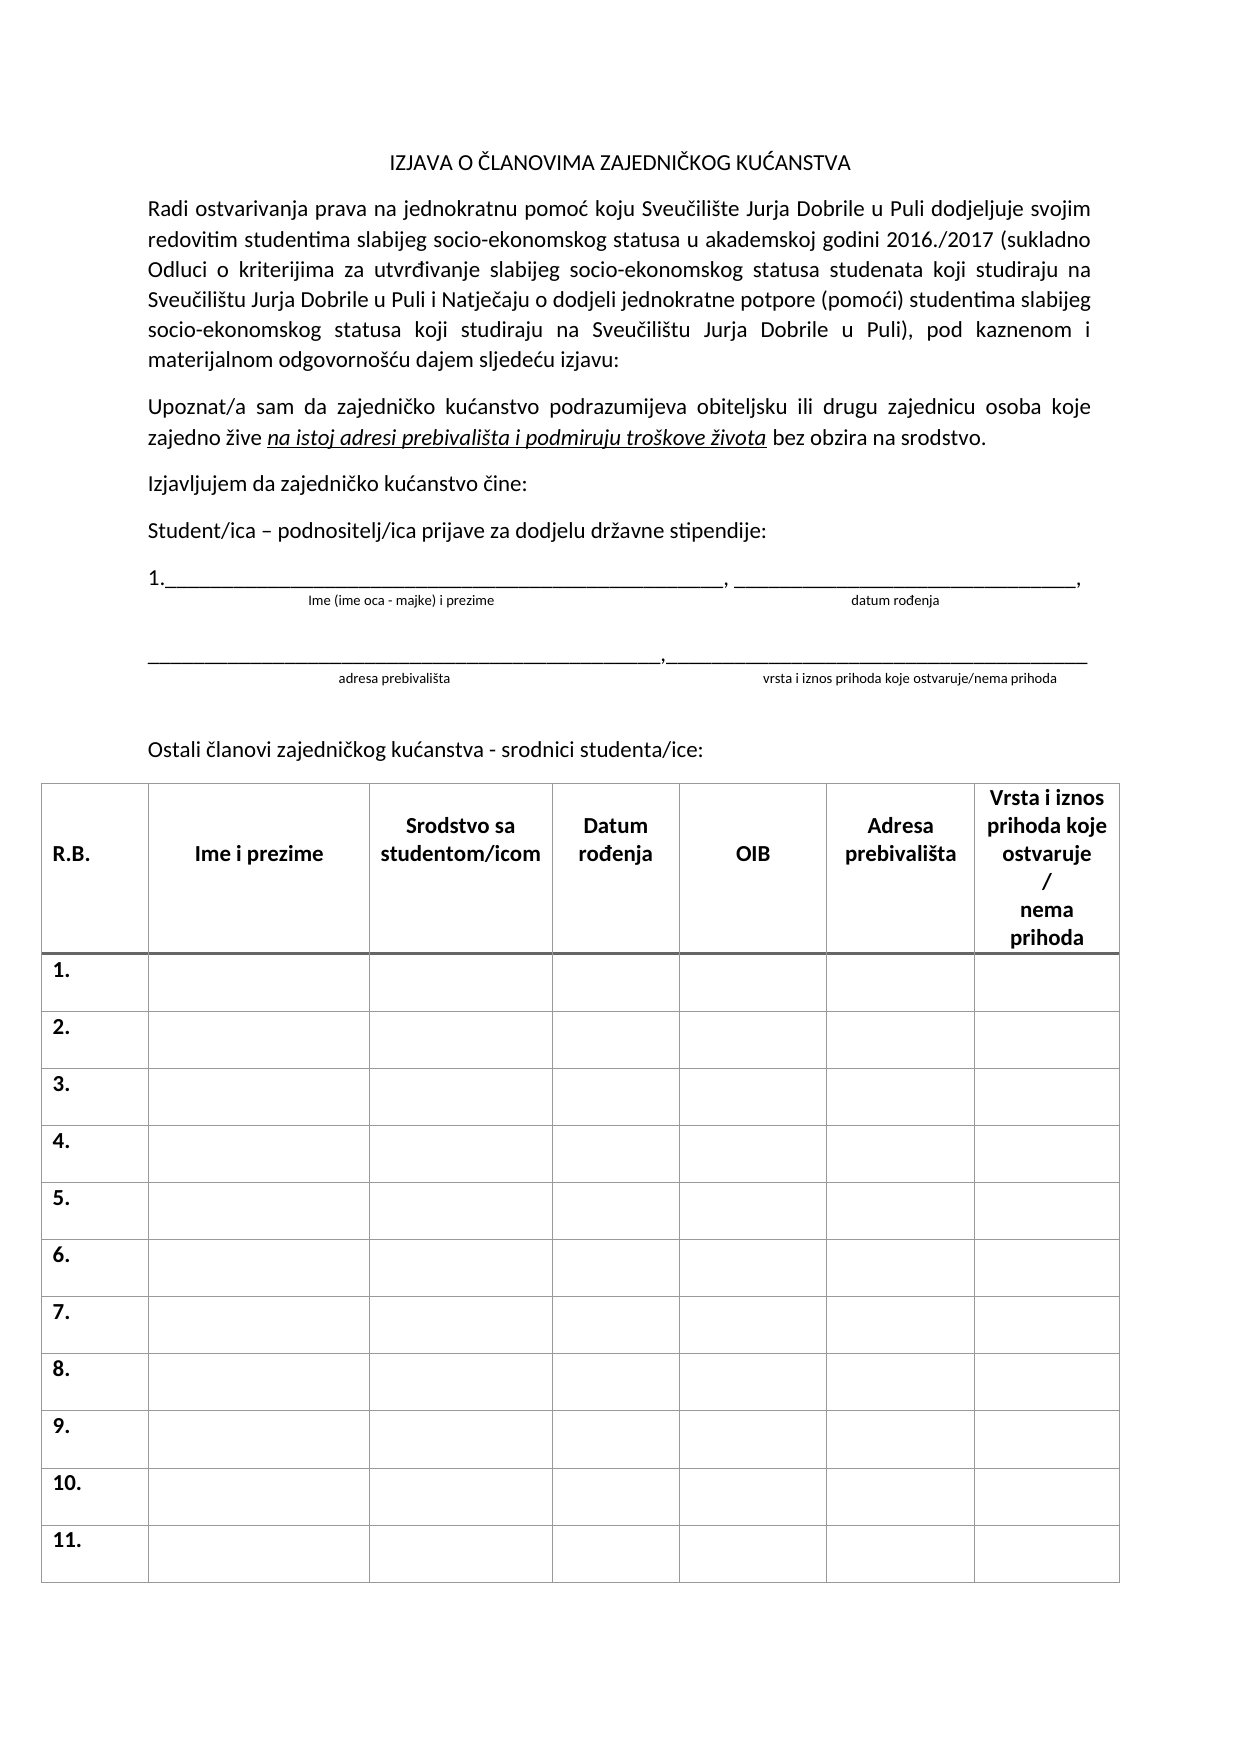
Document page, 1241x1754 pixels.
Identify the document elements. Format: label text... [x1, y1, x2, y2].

table_cell [975, 1526, 1119, 1582]
table_cell [827, 1069, 974, 1125]
table_cell [149, 955, 369, 1011]
table_cell [149, 1297, 369, 1353]
table_cell [680, 1126, 826, 1182]
table_cell 11. [42, 1526, 148, 1582]
table_cell [975, 1183, 1119, 1239]
table_cell [370, 955, 552, 1011]
table_cell [680, 1354, 826, 1410]
table_cell [680, 1069, 826, 1125]
table_cell [553, 1354, 679, 1410]
table_cell [370, 1297, 552, 1353]
table_cell 1. [42, 955, 148, 1011]
table_cell [827, 1411, 974, 1467]
table_cell [680, 1012, 826, 1068]
table_cell 6. [42, 1240, 148, 1296]
table_cell [553, 1012, 679, 1068]
table_cell [149, 1354, 369, 1410]
table_cell [680, 1240, 826, 1296]
table_cell [680, 1183, 826, 1239]
table_cell 5. [42, 1183, 148, 1239]
table_cell [149, 1240, 369, 1296]
table_cell [149, 1469, 369, 1524]
table_cell 3. [42, 1069, 148, 1125]
table_cell [553, 1297, 679, 1353]
text IZJAVA O ČLANOVIMA ZAJEDNIČKOG KUĆANSTVA [148, 148, 1093, 176]
table_cell [827, 1354, 974, 1410]
table_cell [975, 1069, 1119, 1125]
table_cell [827, 1469, 974, 1524]
table_cell [370, 1240, 552, 1296]
table_cell [370, 1411, 552, 1467]
table_header Srodstvo sa studentom/icom [370, 784, 552, 952]
table_cell [553, 1183, 679, 1239]
table_cell 9. [42, 1411, 148, 1467]
table_cell [827, 1526, 974, 1582]
table_cell [975, 1012, 1119, 1068]
table_cell [827, 1183, 974, 1239]
table_cell 2. [42, 1012, 148, 1068]
table_cell [149, 1411, 369, 1467]
table_cell [370, 1069, 552, 1125]
table_header Vrsta i iznos prihoda koje ostvaruje / nema prihoda [975, 784, 1119, 952]
table_cell [680, 955, 826, 1011]
table_cell [975, 1411, 1119, 1467]
table_cell [370, 1526, 552, 1582]
table_header OIB [680, 784, 826, 952]
table_cell [370, 1354, 552, 1410]
table_cell [975, 955, 1119, 1011]
table_cell [149, 1012, 369, 1068]
table_cell 10. [42, 1469, 148, 1524]
table_header Datum rođenja [553, 784, 679, 952]
table_cell [370, 1012, 552, 1068]
table_header R.B. [42, 784, 148, 952]
table_cell [827, 1240, 974, 1296]
text Izjavljujem da zajedničko kućanstvo čine: [148, 469, 1093, 497]
table_cell [975, 1240, 1119, 1296]
table_header Adresa prebivališta [827, 784, 974, 952]
table_cell [553, 1240, 679, 1296]
text _____________________________________________,_____________________________________ [148, 609, 1093, 667]
table_cell 7. [42, 1297, 148, 1353]
table_cell [827, 1297, 974, 1353]
text adresa prebivališta vrsta i iznos prihoda koje ostvaruje/nema prihoda [148, 669, 1093, 687]
table_cell [149, 1126, 369, 1182]
table_cell [553, 955, 679, 1011]
table_cell [553, 1526, 679, 1582]
text Radi ostvarivanja prava na jednokratnu pomoć koju Sveučilište Jurja Dobrile u Puli dodjeljuje svojim redovitim studentima slabijeg socio-ekonomskog statusa u akademskoj godini 2016./2017 (sukladno Odluci o kriterijima za utvrđivanje slabijeg socio-ekonomskog statusa studenata koji studiraju na Sveučilištu Jurja Dobrile u Puli i Natječaju o dodjeli jednokratne potpore (pomoći) studentima slabijeg socio-ekonomskog statusa koji studiraju na Sveučilištu Jurja Dobrile u Puli), pod kaznenom i materijalnom odgovornošću dajem sljedeću izjavu: [148, 194, 1093, 373]
table_cell [975, 1126, 1119, 1182]
text 1._________________________________________________, ______________________________, [148, 563, 1093, 591]
table_cell [975, 1297, 1119, 1353]
table_cell [827, 1126, 974, 1182]
table_cell [370, 1126, 552, 1182]
text Student/ica – podnositelj/ica prijave za dodjelu državne stipendije: [148, 516, 1093, 544]
table_cell [975, 1469, 1119, 1524]
table_cell [680, 1297, 826, 1353]
table_cell [827, 955, 974, 1011]
table_cell [370, 1469, 552, 1524]
table_cell [680, 1469, 826, 1524]
table_cell [553, 1069, 679, 1125]
table_cell [553, 1411, 679, 1467]
text Ime (ime oca - majke) i prezime datum rođenja [148, 591, 1093, 609]
table_cell 8. [42, 1354, 148, 1410]
table_cell [370, 1183, 552, 1239]
table_cell [680, 1411, 826, 1467]
table_cell [680, 1526, 826, 1582]
table_cell [149, 1183, 369, 1239]
table_cell 4. [42, 1126, 148, 1182]
table_header Ime i prezime [149, 784, 369, 952]
text Ostali članovi zajedničkog kućanstva - srodnici studenta/ice: [148, 736, 1093, 763]
table_cell [149, 1526, 369, 1582]
text Upoznat/a sam da zajedničko kućanstvo podrazumijeva obiteljsku ili drugu zajednicu osoba koje zajedno žive na istoj adresi prebivališta i podmiruju troškove života bez obzira na srodstvo. [148, 392, 1093, 451]
table_cell [149, 1069, 369, 1125]
table_cell [975, 1354, 1119, 1410]
table_cell [553, 1469, 679, 1524]
table_cell [553, 1126, 679, 1182]
table_cell [827, 1012, 974, 1068]
